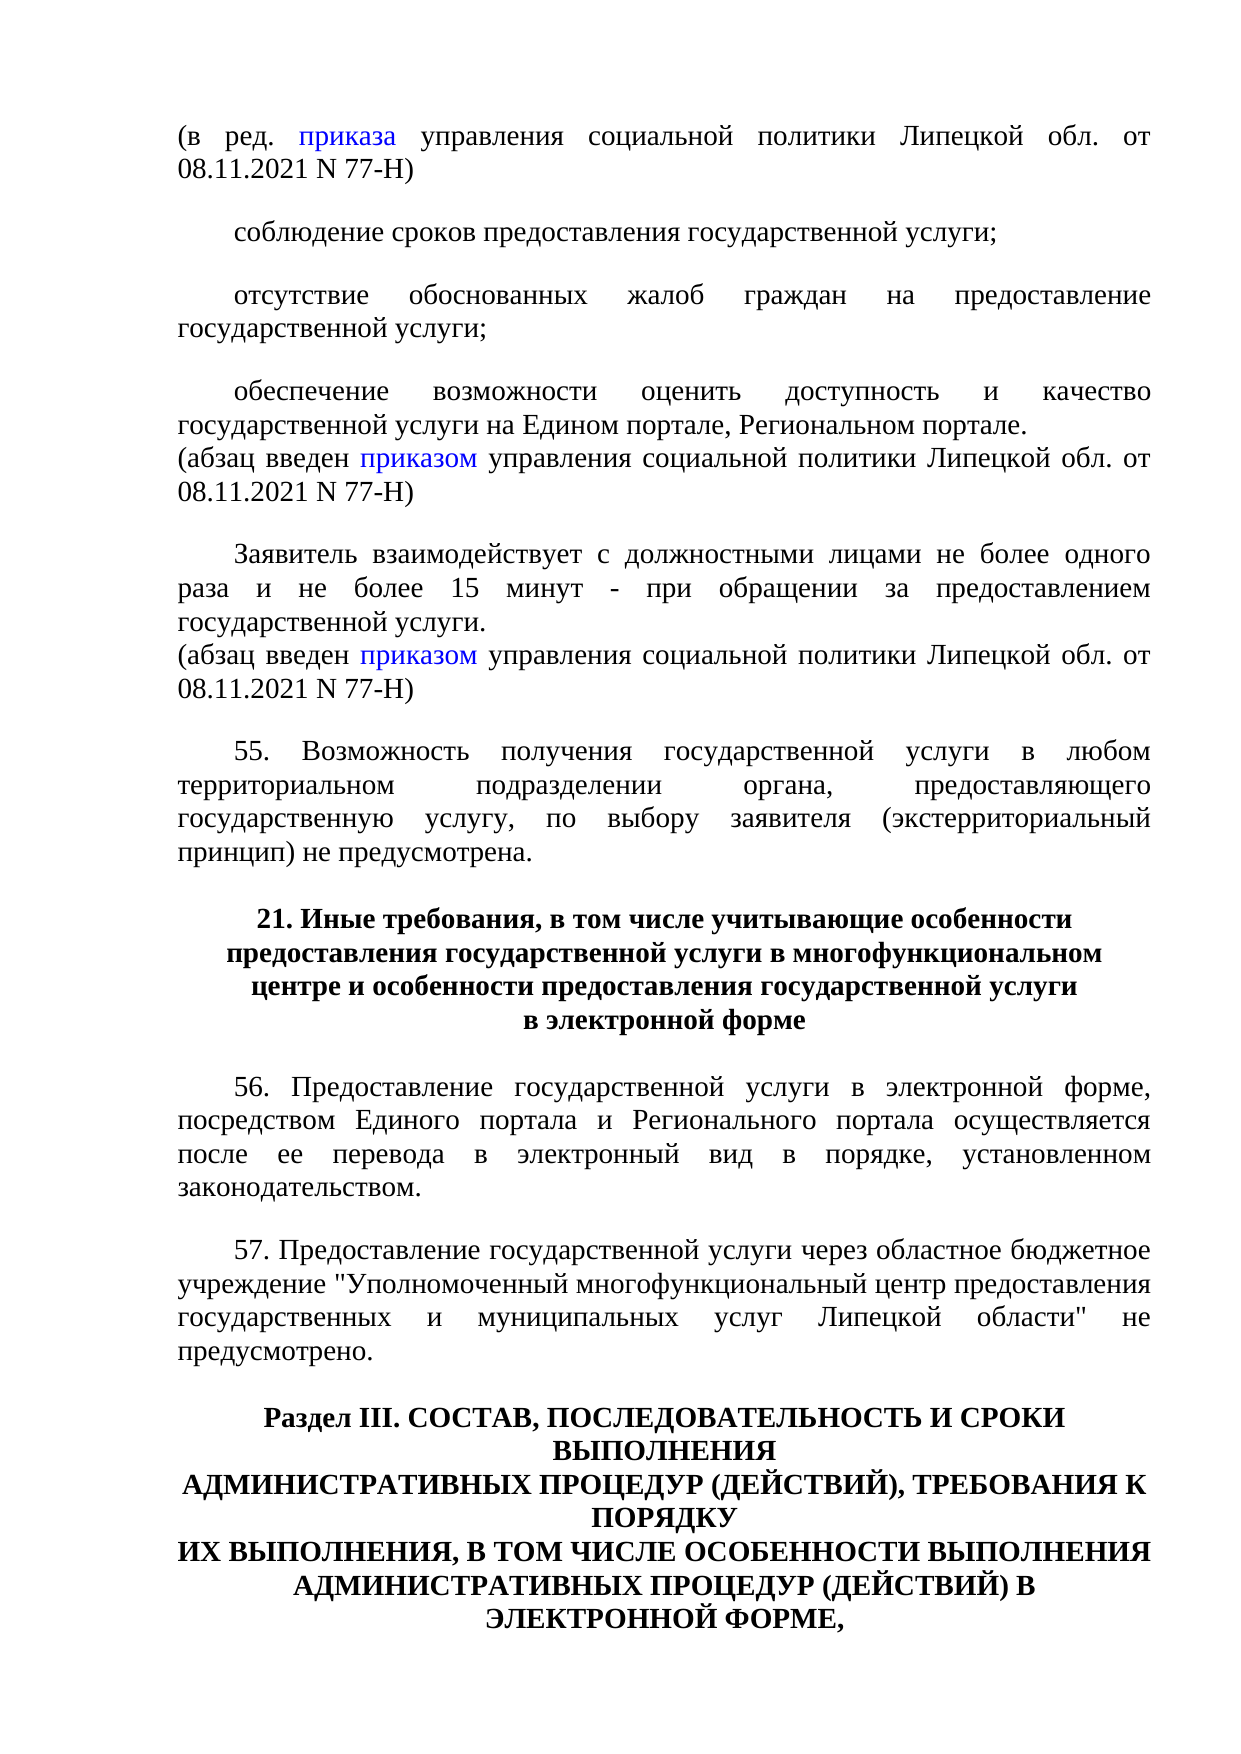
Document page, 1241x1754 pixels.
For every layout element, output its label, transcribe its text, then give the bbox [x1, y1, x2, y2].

text 57. Предоставление государственной услуги через областное бюджетное учреждение "Уполномоченный многофункциональный центр предоставления государственных и муниципальных услуг Липецкой области" не предусмотрено. [177, 1232, 1152, 1366]
text 55. Возможность получения государственной услуги в любом территориальном подразделении органа, предоставляющего государственную услугу, по выбору заявителя (экстерриториальный принцип) не предусмотрена. [177, 733, 1152, 868]
text обеспечение возможности оценить доступность и качество государственной услуги на Едином портале, Региональном портале. [177, 373, 1152, 440]
text ИХ ВЫПОЛНЕНИЯ, В ТОМ ЧИСЛЕ ОСОБЕННОСТИ ВЫПОЛНЕНИЯ [177, 1534, 1152, 1568]
text Заявитель взаимодействует с должностными лицами не более одного раза и не более 15 минут - при обращении за предоставлением государственной услуги. [177, 537, 1152, 637]
text 56. Предоставление государственной услуги в электронной форме, посредством Единого портала и Регионального портала осуществляется после ее перевода в электронный вид в порядке, установленном законодательством. [177, 1069, 1152, 1203]
text Раздел III. СОСТАВ, ПОСЛЕДОВАТЕЛЬНОСТЬ И СРОКИ ВЫПОЛНЕНИЯ [177, 1400, 1152, 1467]
text соблюдение сроков предоставления государственной услуги; [177, 214, 1152, 248]
text предоставления государственной услуги в многофункциональном [177, 935, 1152, 968]
text 21. Иные требования, в том числе учитывающие особенности [177, 901, 1152, 935]
text центре и особенности предоставления государственной услуги [177, 968, 1152, 1002]
text (в ред. приказа управления социальной политики Липецкой обл. от 08.11.2021 N 77-Н) [177, 118, 1152, 185]
text в электронной форме [177, 1002, 1152, 1035]
text (абзац введен приказом управления социальной политики Липецкой обл. от 08.11.2021 N 77-Н) [177, 637, 1152, 704]
text АДМИНИСТРАТИВНЫХ ПРОЦЕДУР (ДЕЙСТВИЙ), ТРЕБОВАНИЯ К ПОРЯДКУ [177, 1467, 1152, 1534]
text АДМИНИСТРАТИВНЫХ ПРОЦЕДУР (ДЕЙСТВИЙ) В ЭЛЕКТРОННОЙ ФОРМЕ, [177, 1568, 1152, 1635]
text отсутствие обоснованных жалоб граждан на предоставление государственной услуги; [177, 277, 1152, 344]
text (абзац введен приказом управления социальной политики Липецкой обл. от 08.11.2021 N 77-Н) [177, 440, 1152, 507]
